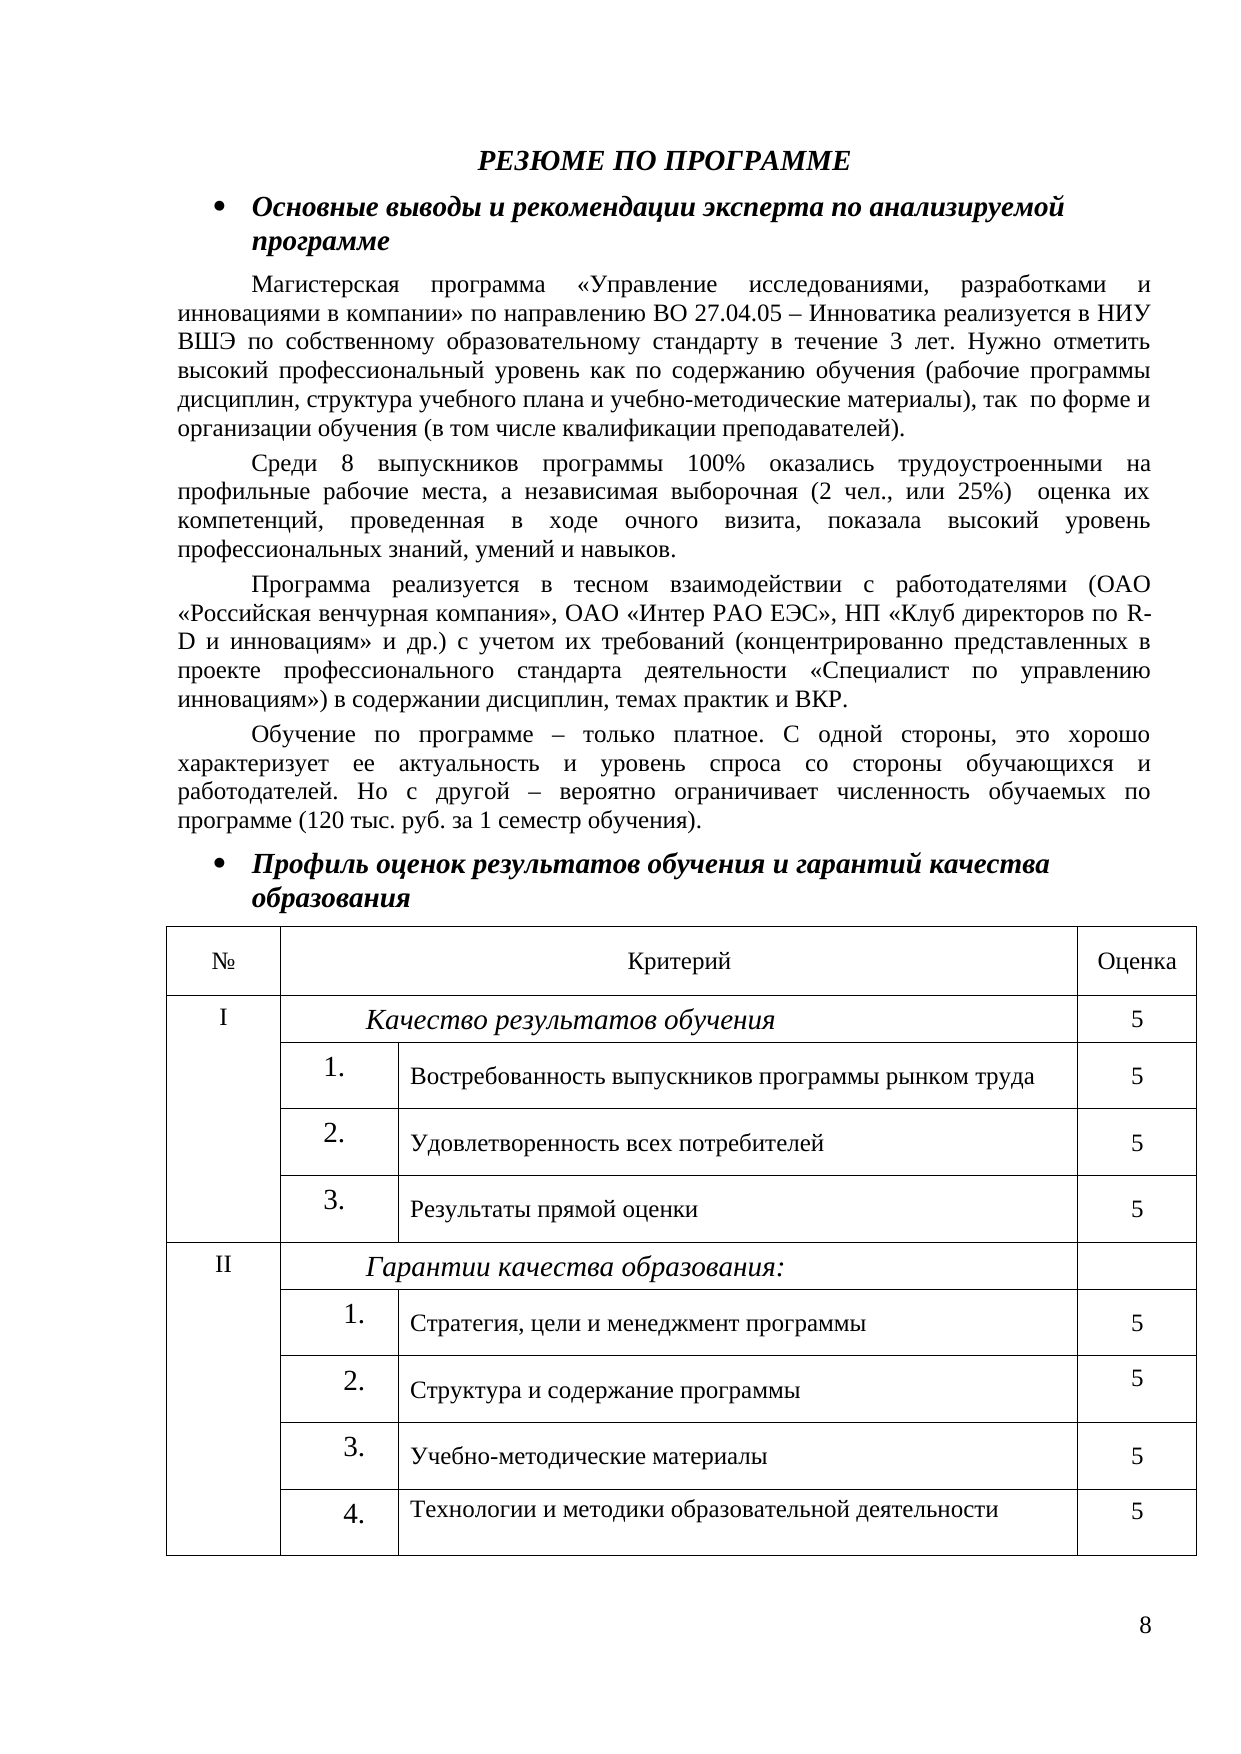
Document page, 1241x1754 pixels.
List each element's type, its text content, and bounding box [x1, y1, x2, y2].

text Среди 8 выпускников программы 100% оказались трудоустроенными на профильные рабочие места, а независимая выборочная (2 чел., или 25%) оценка их компетенций, проведенная в ходе очного визита, показала высокий уровень профессиональных знаний, умений и навыков. [177, 448, 1152, 563]
table_cell 5 [1078, 1356, 1196, 1422]
table_header Оценка [1078, 927, 1196, 994]
table_cell [281, 1176, 398, 1242]
table_cell 5 [1078, 1043, 1196, 1108]
table_cell 5 [1078, 1423, 1196, 1489]
table_cell Качество результатов обучения [281, 996, 1077, 1042]
table_header Критерий [281, 927, 1077, 994]
table_cell 5 [1078, 996, 1196, 1042]
table_cell [281, 1290, 398, 1355]
subtitle Профиль оценок результатов обучения и гарантий качества образования [214, 846, 1152, 913]
table_cell [1078, 1243, 1196, 1289]
subtitle Основные выводы и рекомендации эксперта по анализируемой программе [214, 189, 1152, 256]
table_cell 5 [1078, 1109, 1196, 1175]
table_cell Результаты прямой оценки [399, 1176, 1077, 1242]
table_cell Стратегия, цели и менеджмент программы [399, 1290, 1077, 1355]
table_cell Технологии и методики образовательной деятельности [399, 1490, 1077, 1555]
table_cell Структура и содержание программы [399, 1356, 1077, 1422]
table_cell [281, 1356, 398, 1422]
table_cell [281, 1109, 398, 1175]
table_cell I [167, 996, 280, 1242]
table_cell 5 [1078, 1290, 1196, 1355]
table_cell Гарантии качества образования: [281, 1243, 1077, 1289]
table_cell Учебно-методические материалы [399, 1423, 1077, 1489]
table_cell [281, 1490, 398, 1555]
text Магистерская программа «Управление исследованиями, разработками и инновациями в компании» по направлению ВО 27.04.05 – Инноватика реализуется в НИУ ВШЭ по собственному образовательному стандарту в течение 3 лет. Нужно отметить высокий профессиональный уровень как по содержанию обучения (рабочие программы дисциплин, структура учебного плана и учебно-методические материалы), так по форме и организации обучения (в том числе квалификации преподавателей). [177, 269, 1152, 441]
table_cell 5 [1078, 1490, 1196, 1555]
subtitle РЕЗЮМЕ ПО ПРОГРАММЕ [177, 143, 1152, 177]
text Программа реализуется в тесном взаимодействии с работодателями (ОАО «Российская венчурная компания», ОАО «Интер РАО ЕЭС», НП «Клуб директоров по R-D и инновациям» и др.) с учетом их требований (концентрированно представленных в проекте профессионального стандарта деятельности «Специалист по управлению инновациям») в содержании дисциплин, темах практик и ВКР. [177, 569, 1152, 713]
table_cell 5 [1078, 1176, 1196, 1242]
table_cell Удовлетворенность всех потребителей [399, 1109, 1077, 1175]
table_cell Востребованность выпускников программы рынком труда [399, 1043, 1077, 1108]
table_cell [281, 1043, 398, 1108]
table_header № [167, 927, 280, 994]
table_cell [281, 1423, 398, 1489]
text Обучение по программе – только платное. С одной стороны, это хорошо характеризует ее актуальность и уровень спроса со стороны обучающихся и работодателей. Но с другой – вероятно ограничивает численность обучаемых по программе (120 тыс. руб. за 1 семестр обучения). [177, 719, 1152, 834]
table_cell II [167, 1243, 280, 1555]
